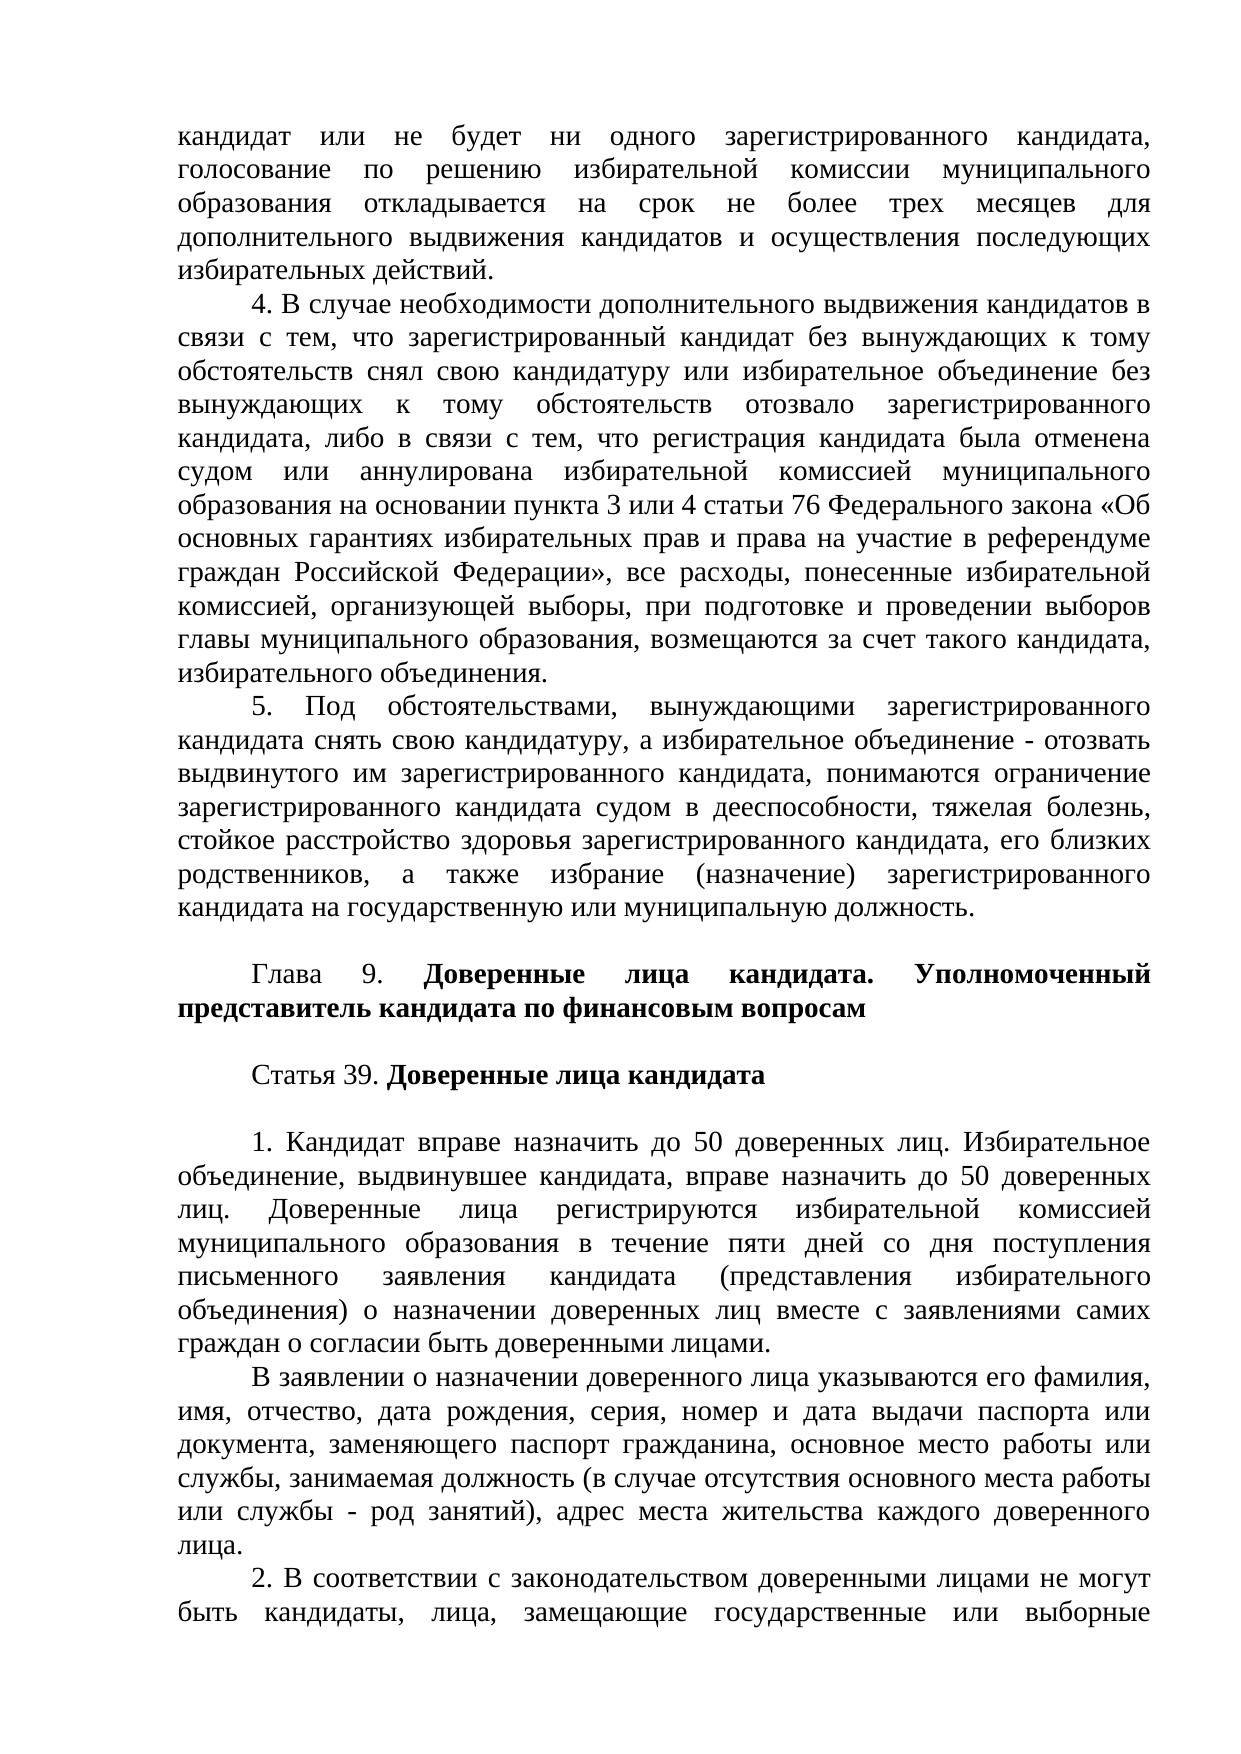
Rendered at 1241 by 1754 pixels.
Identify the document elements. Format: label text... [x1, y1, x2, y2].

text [177, 1560, 1152, 1627]
text 4. В случае необходимости дополнительного выдвижения кандидатов в связи с тем, что зарегистрированный кандидат без вынуждающих к тому обстоятельств снял свою кандидатуру или избирательное объединение без вынуждающих к тому обстоятельств отозвало зарегистрированного кандидата, либо в связи с тем, что регистрация кандидата была отменена судом или аннулирована избирательной комиссией муниципального образования на основании пункта 3 или 4 статьи 76 Федерального закона «Об основных гарантиях избирательных прав и права на участие в референдуме граждан Российской Федерации», все расходы, понесенные избирательной комиссией, организующей выборы, при подготовке и проведении выборов главы муниципального образования, возмещаются за счет такого кандидата, избирательного объединения. [177, 286, 1152, 688]
text Статья 39. Доверенные лица кандидата [177, 1057, 1152, 1091]
text Глава 9. Доверенные лица кандидата. Уполномоченный представитель кандидата по финансовым вопросам [177, 957, 1152, 1024]
text В заявлении о назначении доверенного лица указываются его фамилия, имя, отчество, дата рождения, серия, номер и дата выдачи паспорта или документа, заменяющего паспорт гражданина, основное место работы или службы, занимаемая должность (в случае отсутствия основного места работы или службы - род занятий), адрес места жительства каждого доверенного лица. [177, 1359, 1152, 1560]
text 5. Под обстоятельствами, вынуждающими зарегистрированного кандидата снять свою кандидатуру, а избирательное объединение - отозвать выдвинутого им зарегистрированного кандидата, понимаются ограничение зарегистрированного кандидата судом в дееспособности, тяжелая болезнь, стойкое расстройство здоровья зарегистрированного кандидата, его близких родственников, а также избрание (назначение) зарегистрированного кандидата на государственную или муниципальную должность. [177, 688, 1152, 923]
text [177, 118, 1152, 286]
text 1. Кандидат вправе назначить до 50 доверенных лиц. Избирательное объединение, выдвинувшее кандидата, вправе назначить до 50 доверенных лиц. Доверенные лица регистрируются избирательной комиссией муниципального образования в течение пяти дней со дня поступления письменного заявления кандидата (представления избирательного объединения) о назначении доверенных лиц вместе с заявлениями самих граждан о согласии быть доверенными лицами. [177, 1124, 1152, 1359]
